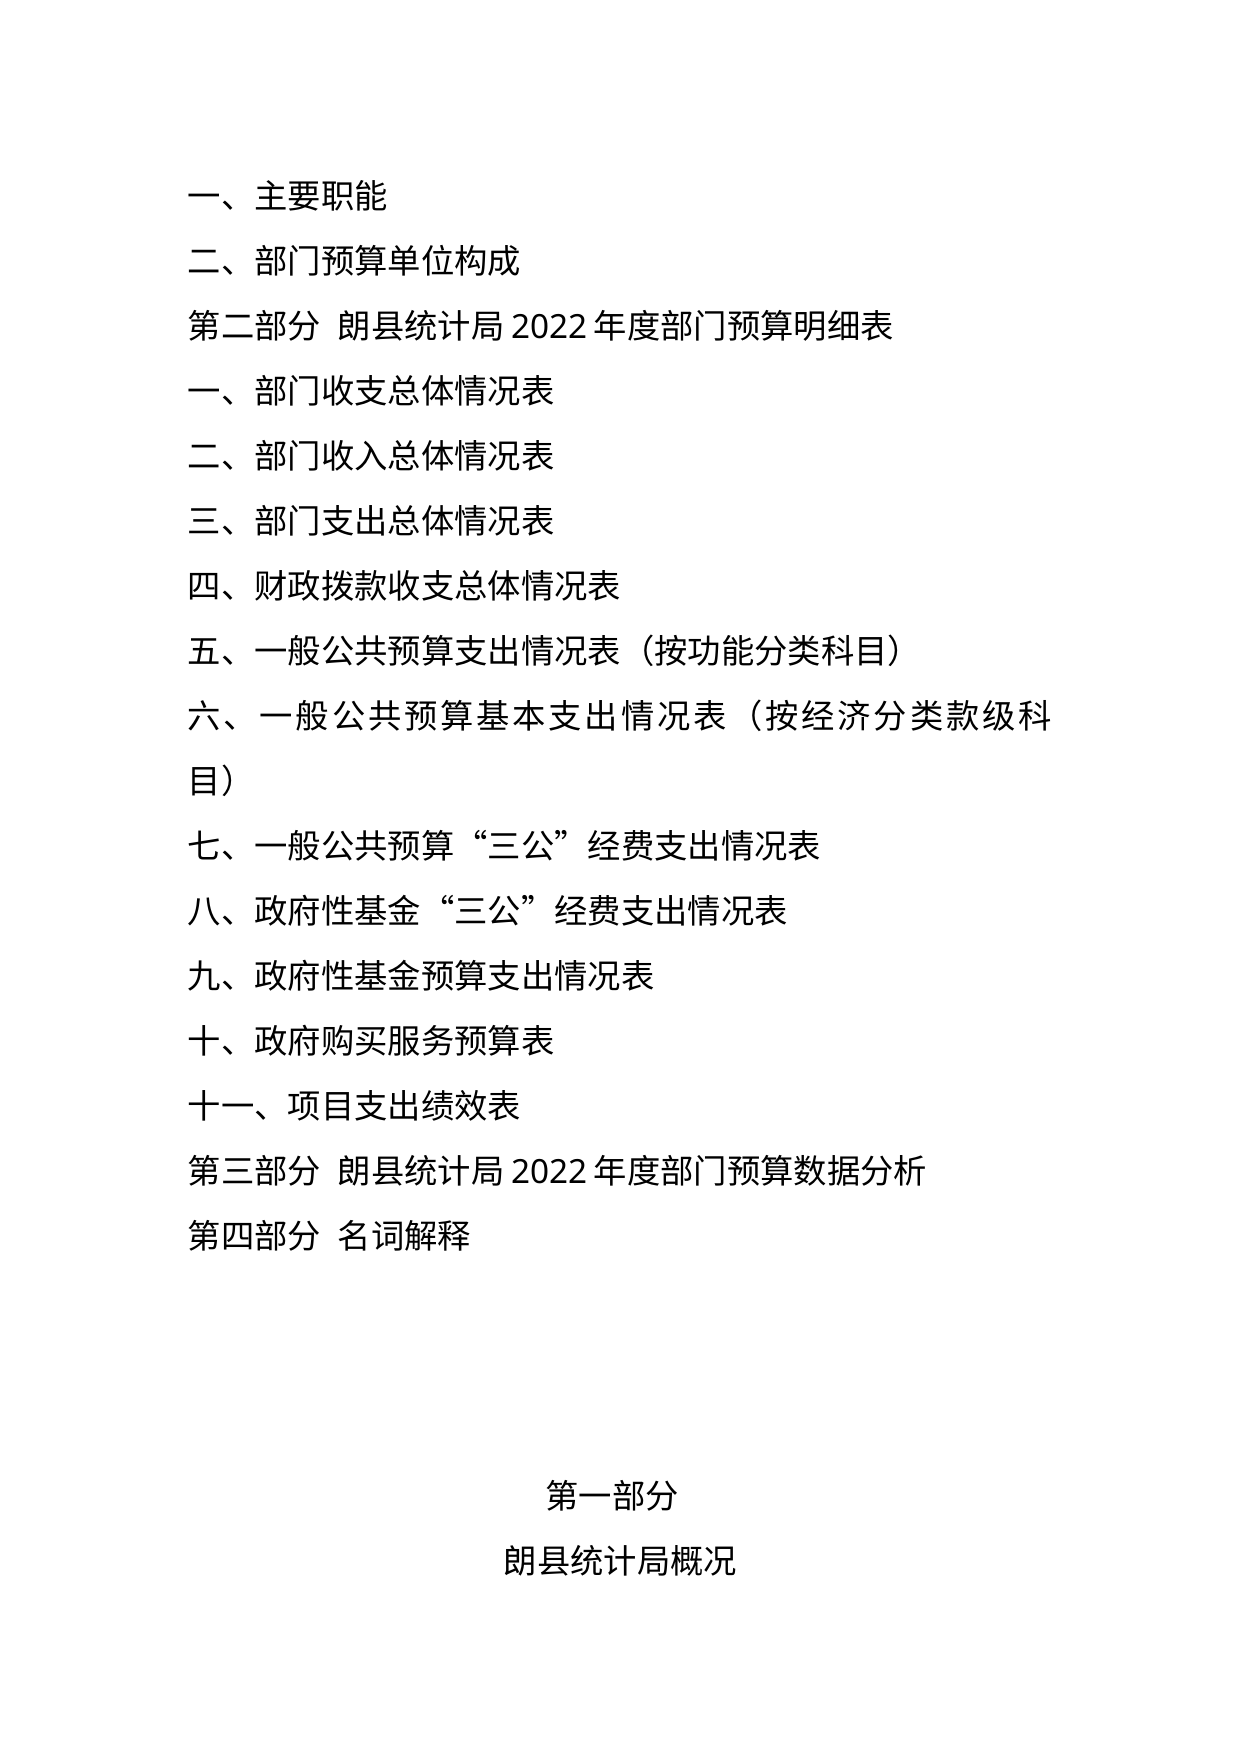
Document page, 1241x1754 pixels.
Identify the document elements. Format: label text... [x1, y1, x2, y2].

text 十一、项目支出绩效表 [187, 1072, 1053, 1137]
text 六、一般公共预算基本支出情况表（按经济分类款级科目） [187, 682, 1053, 812]
text 第二部分 朗县统计局2022年度部门预算明细表 [187, 292, 1053, 357]
text 一、部门收支总体情况表 [187, 357, 1053, 422]
text 三、部门支出总体情况表 [187, 487, 1053, 552]
text 二、部门预算单位构成 [187, 227, 1053, 292]
text 十、政府购买服务预算表 [187, 1007, 1053, 1072]
text 八、政府性基金“三公”经费支出情况表 [187, 877, 1053, 942]
text 朗县统计局概况 [187, 1527, 1053, 1592]
text 一、主要职能 [187, 162, 1053, 227]
text 第三部分 朗县统计局2022年度部门预算数据分析 [187, 1137, 1053, 1202]
text 九、政府性基金预算支出情况表 [187, 942, 1053, 1007]
text 七、一般公共预算“三公”经费支出情况表 [187, 812, 1053, 877]
text 四、财政拨款收支总体情况表 [187, 552, 1053, 617]
text 第四部分 名词解释 [187, 1202, 1053, 1267]
text 二、部门收入总体情况表 [187, 422, 1053, 487]
text 五、一般公共预算支出情况表（按功能分类科目） [187, 617, 1053, 682]
text 第一部分 [187, 1462, 1053, 1527]
